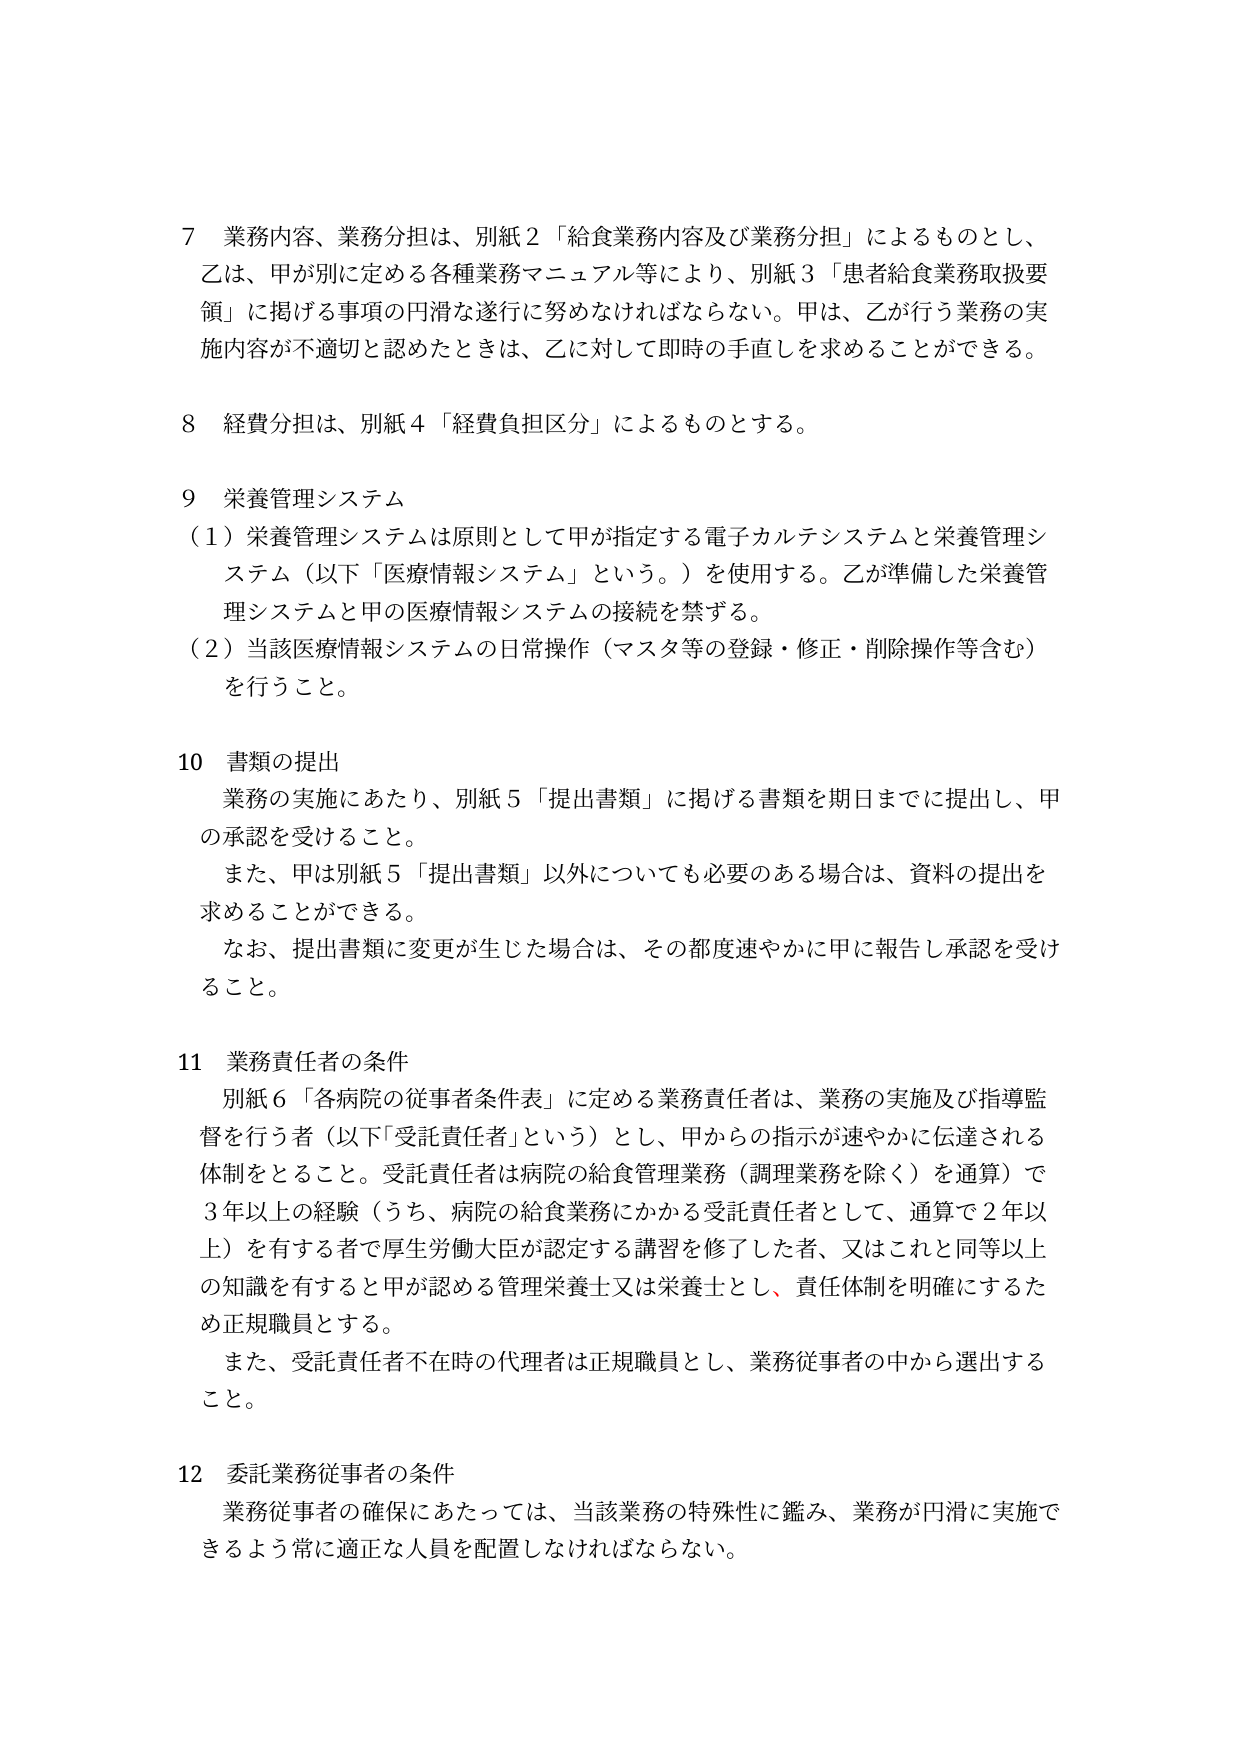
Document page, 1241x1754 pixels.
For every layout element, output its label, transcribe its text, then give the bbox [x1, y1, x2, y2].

text 10 書類の提出 [177, 742, 1063, 779]
text 業務の実施にあたり、別紙５「提出書類」に掲げる書類を期日までに提出し、甲の承認を受けること。 [199, 779, 1063, 854]
text なお、提出書類に変更が生じた場合は、その都度速やかに甲に報告し承認を受けること。 [199, 929, 1063, 1004]
text ８ 経費分担は、別紙４「経費負担区分」によるものとする。 [177, 404, 1063, 442]
text （２）当該医療情報システムの日常操作（マスタ等の登録・修正・削除操作等含む）を行うこと。 [177, 629, 1063, 704]
text （１）栄養管理システムは原則として甲が指定する電子カルテシステムと栄養管理システム（以下「医療情報システム」という。）を使用する。乙が準備した栄養管理システムと甲の医療情報システムの接続を禁ずる。 [177, 517, 1063, 629]
text 12 委託業務従事者の条件 [177, 1454, 1063, 1492]
text ７ 業務内容、業務分担は、別紙２「給食業務内容及び業務分担」によるものとし、乙は、甲が別に定める各種業務マニュアル等により、別紙３「患者給食業務取扱要領」に掲げる事項の円滑な遂行に努めなければならない。甲は、乙が行う業務の実施内容が不適切と認めたときは、乙に対して即時の手直しを求めることができる。 [177, 217, 1063, 367]
text また、甲は別紙５「提出書類」以外についても必要のある場合は、資料の提出を求めることができる。 [199, 854, 1063, 929]
text 別紙６「各病院の従事者条件表」に定める業務責任者は、業務の実施及び指導監督を行う者（以下｢受託責任者｣という）とし、甲からの指示が速やかに伝達される体制をとること。受託責任者は病院の給食管理業務（調理業務を除く）を通算）で３年以上の経験（うち、病院の給食業務にかかる受託責任者として、通算で２年以上）を有する者で厚生労働大臣が認定する講習を修了した者、又はこれと同等以上の知識を有すると甲が認める管理栄養士又は栄養士とし、責任体制を明確にするため正規職員とする。 [199, 1079, 1063, 1342]
text 11 業務責任者の条件 [177, 1042, 1063, 1079]
text ９ 栄養管理システム [177, 479, 1063, 517]
text また、受託責任者不在時の代理者は正規職員とし、業務従事者の中から選出すること。 [199, 1342, 1063, 1417]
text 業務従事者の確保にあたっては、当該業務の特殊性に鑑み、業務が円滑に実施できるよう常に適正な人員を配置しなければならない。 [199, 1492, 1063, 1567]
